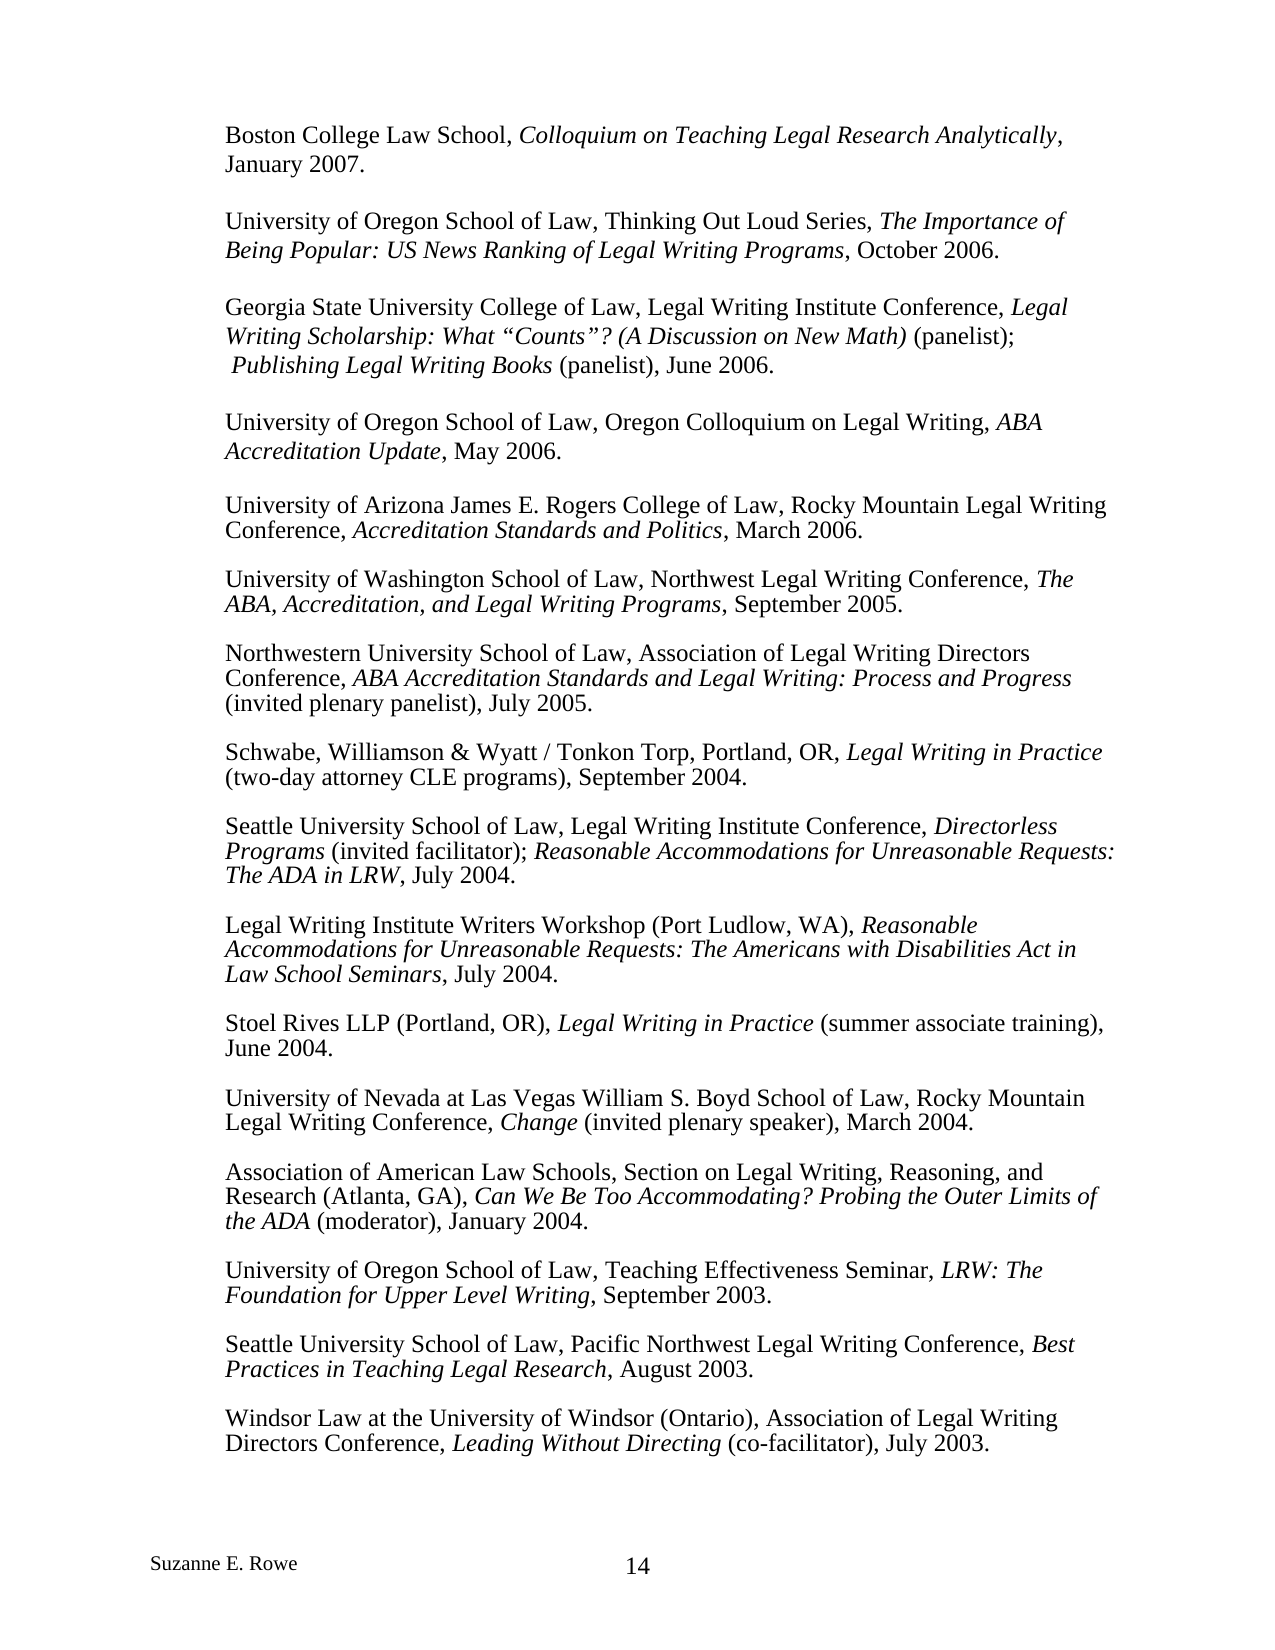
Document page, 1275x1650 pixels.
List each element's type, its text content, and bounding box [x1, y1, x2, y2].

text Legal Writing Institute Writers Workshop (Port Ludlow, WA), Reasonable Accommodations for Unreasonable Requests: The Americans with Disabilities Act in Law School Seminars, July 2004. [225, 913, 1125, 987]
text Boston College Law School, Colloquium on Teaching Legal Research Analytically, January 2007. [225, 120, 1125, 177]
text June 2004. [150, 1037, 1125, 1062]
text University of Washington School of Law, Northwest Legal Writing Conference, The ABA, Accreditation, and Legal Writing Programs, September 2005. [225, 568, 1125, 617]
text University of Oregon School of Law, Oregon Colloquium on Legal Writing, ABA Accreditation Update, May 2006. [225, 407, 1125, 465]
text Windsor Law at the University of Windsor (Ontario), Association of Legal Writing Directors Conference, Leading Without Directing (co-facilitator), July 2003. [225, 1407, 1125, 1457]
text Seattle University School of Law, Pacific Northwest Legal Writing Conference, Best Practices in Teaching Legal Research, August 2003. [225, 1333, 1125, 1382]
text University of Arizona James E. Rogers College of Law, Rocky Mountain Legal Writing Conference, Accreditation Standards and Politics, March 2006. [225, 494, 1125, 543]
text University of Oregon School of Law, Teaching Effectiveness Seminar, LRW: The Foundation for Upper Level Writing, September 2003. [150, 1259, 1125, 1308]
text Northwestern University School of Law, Association of Legal Writing Directors Conference, ABA Accreditation Standards and Legal Writing: Process and Progress (invited plenary panelist), July 2005. [225, 642, 1125, 716]
text University of Oregon School of Law, Thinking Out Loud Series, The Importance of Being Popular: US News Ranking of Legal Writing Programs, October 2006. [225, 206, 1125, 264]
text Publishing Legal Writing Books (panelist), June 2006. [225, 350, 1125, 379]
text University of Nevada at Las Vegas William S. Boyd School of Law, Rocky Mountain Legal Writing Conference, Change (invited plenary speaker), March 2004. [225, 1086, 1125, 1136]
text Association of American Law Schools, Section on Legal Writing, Reasoning, and Research (Atlanta, GA), Can We Be Too Accommodating? Probing the Outer Limits of the ADA (moderator), January 2004. [225, 1160, 1125, 1234]
text Schwabe, Williamson & Wyatt / Tonkon Torp, Portland, OR, Legal Writing in Practice (two-day attorney CLE programs), September 2004. [225, 741, 1125, 790]
text Stoel Rives LLP (Portland, OR), Legal Writing in Practice (summer associate training), [150, 1012, 1125, 1037]
text Seattle University School of Law, Legal Writing Institute Conference, Directorless Programs (invited facilitator); Reasonable Accommodations for Unreasonable Requests: The ADA in LRW, July 2004. [225, 815, 1125, 889]
text Georgia State University College of Law, Legal Writing Institute Conference, Legal Writing Scholarship: What “Counts”? (A Discussion on New Math) (panelist); [225, 292, 1125, 350]
